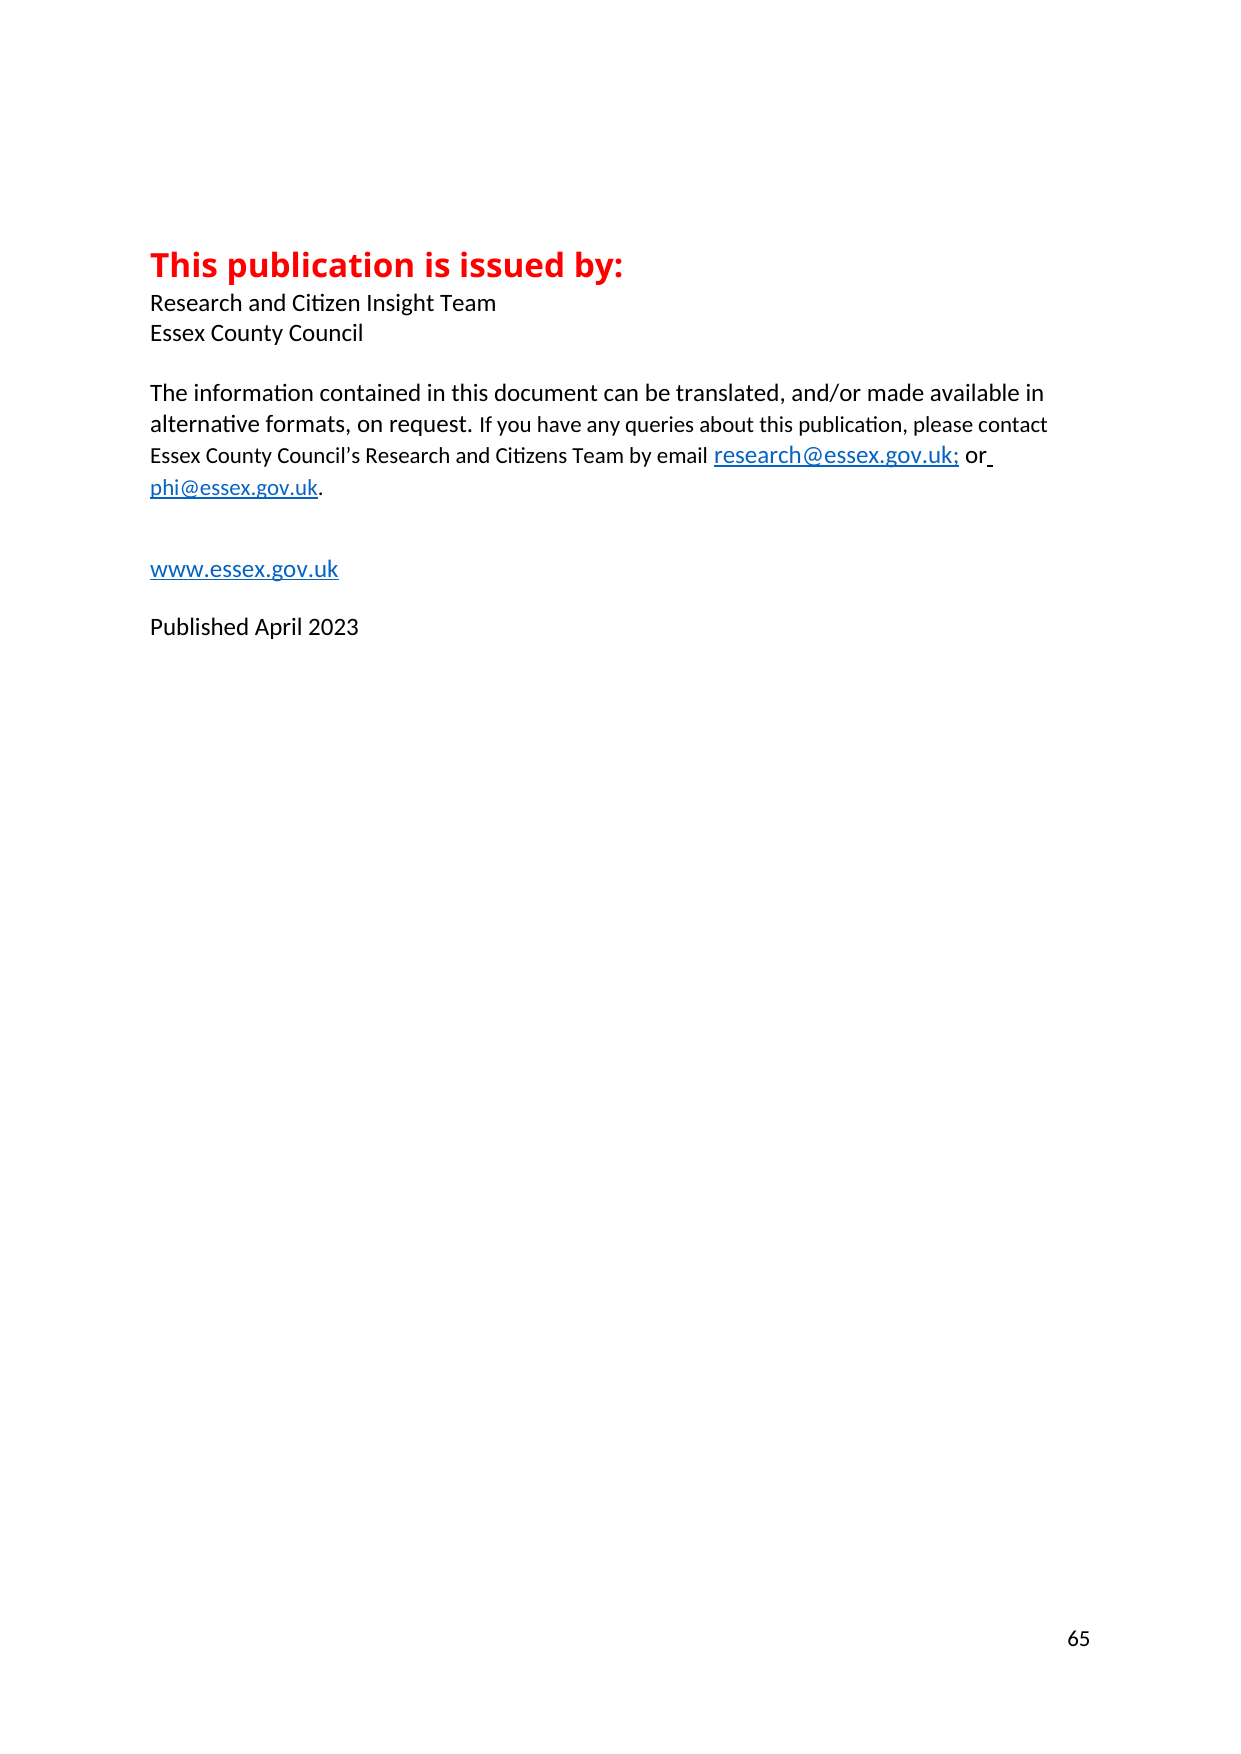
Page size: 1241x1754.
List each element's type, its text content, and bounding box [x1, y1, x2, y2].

text Published April 2023 [150, 611, 1090, 642]
text This publication is issued by: Research and Citizen Insight Team [150, 242, 1090, 317]
text The information contained in this document can be translated, and/or made available in alternative formats, on request. If you have any queries about this publication, please contact Essex County Council’s Research and Citizens Team by email research@essex.gov.uk; or phi@essex.gov.uk. [150, 376, 1090, 501]
text Essex County Council [150, 317, 1090, 348]
text www.essex.gov.uk [150, 525, 1090, 583]
